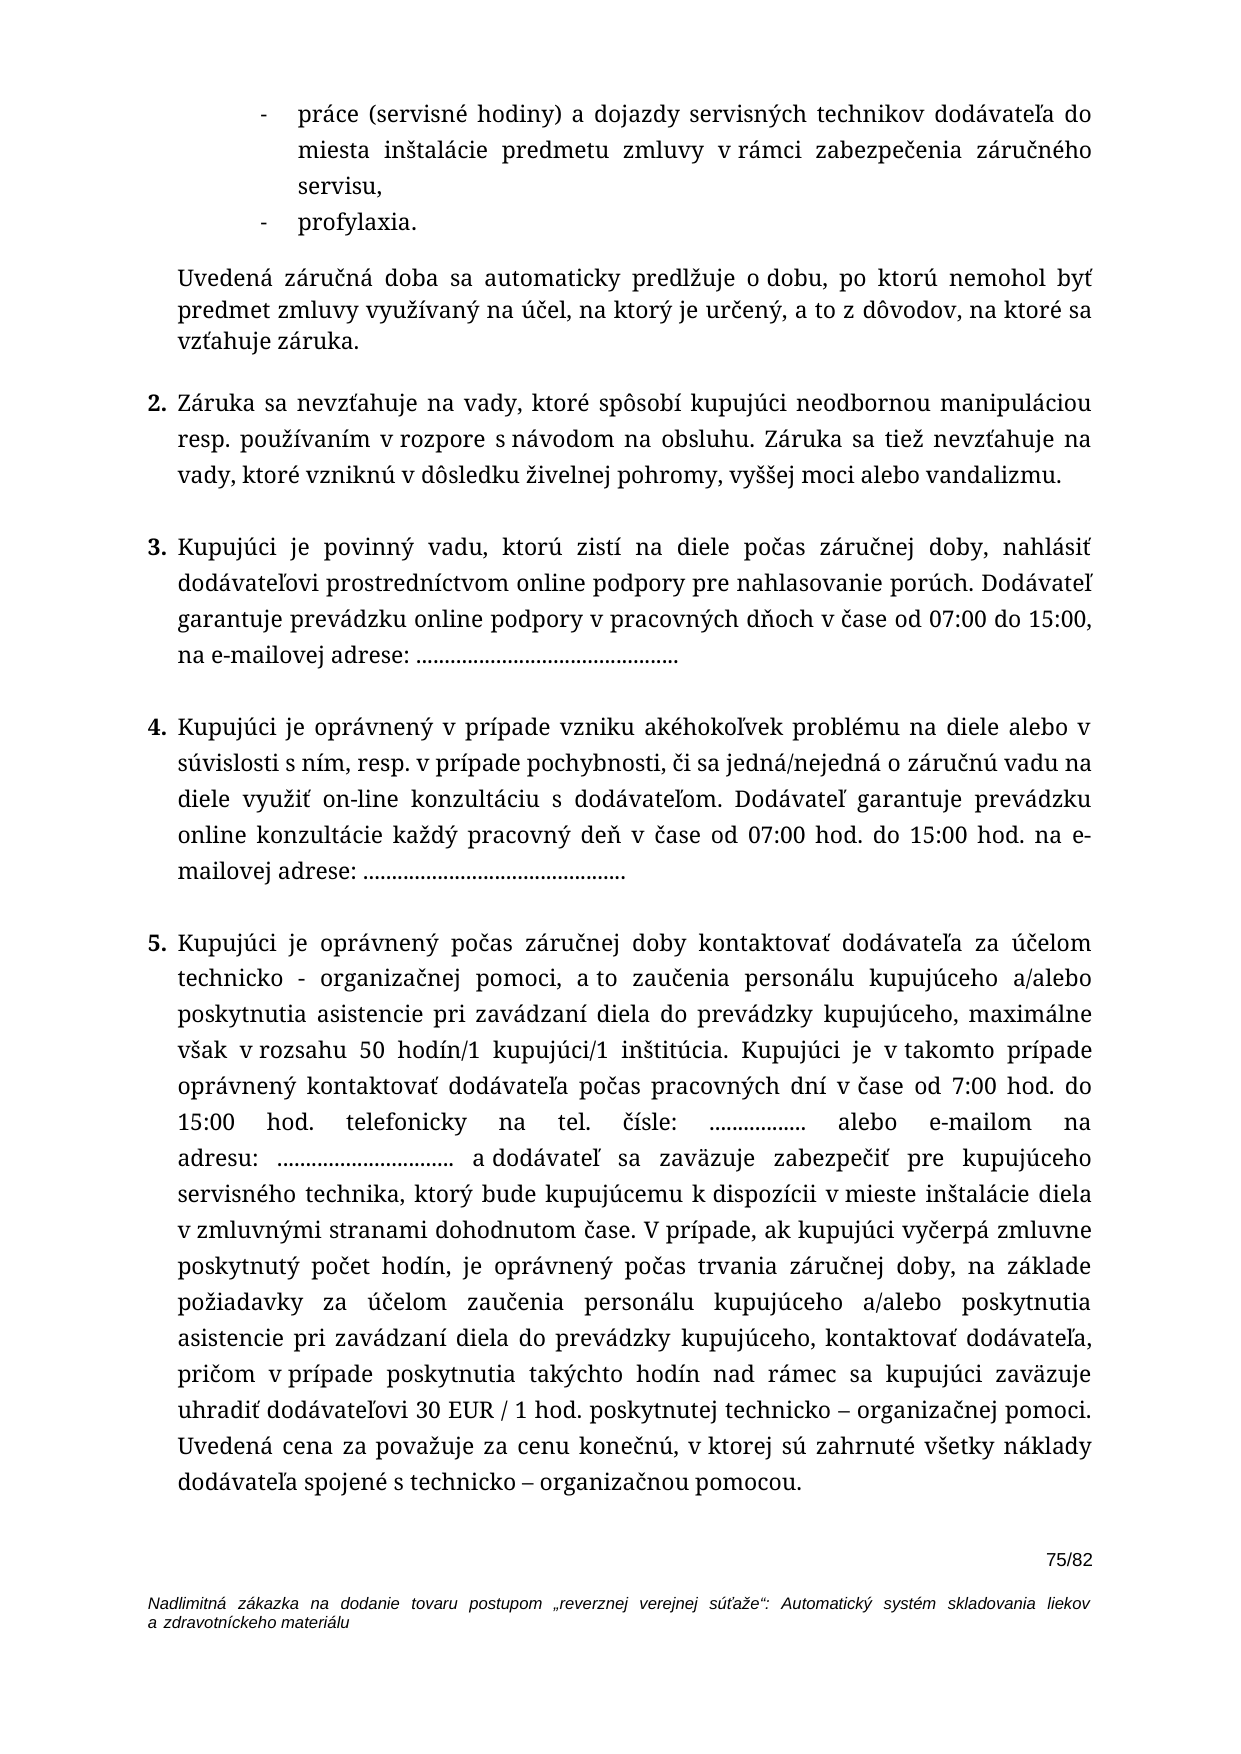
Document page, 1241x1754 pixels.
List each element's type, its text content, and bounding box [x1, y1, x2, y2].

list Záruka sa nevzťahuje na vady, ktoré spôsobí kupujúci neodbornou manipuláciou resp. používaním v rozpore s návodom na obsluhu. Záruka sa tiež nevzťahuje na vady, ktoré vzniknú v dôsledku živelnej pohromy, vyššej moci alebo vandalizmu. [148, 387, 1092, 491]
list Kupujúci je oprávnený počas záručnej doby kontaktovať dodávateľa za účelom technicko - organizačnej pomoci, a to zaučenia personálu kupujúceho a/alebo poskytnutia asistencie pri zavádzaní diela do prevádzky kupujúceho, maximálne však v rozsahu 50 hodín/1 kupujúci/1 inštitúcia. Kupujúci je v takomto prípade oprávnený kontaktovať dodávateľa počas pracovných dní v čase od 7:00 hod. do 15:00 hod. telefonicky na tel. čísle: ................. alebo e-mailom na adresu: ............................... a dodávateľ sa zaväzuje zabezpečiť pre kupujúceho servisného technika, ktorý bude kupujúcemu k dispozícii v mieste inštalácie diela v zmluvnými stranami dohodnutom čase. V prípade, ak kupujúci vyčerpá zmluvne poskytnutý počet hodín, je oprávnený počas trvania záručnej doby, na základe požiadavky za účelom zaučenia personálu kupujúceho a/alebo poskytnutia asistencie pri zavádzaní diela do prevádzky kupujúceho, kontaktovať dodávateľa, pričom v prípade poskytnutia takýchto hodín nad rámec sa kupujúci zaväzuje uhradiť dodávateľovi 30 EUR / 1 hod. poskytnutej technicko – organizačnej pomoci. Uvedená cena za považuje za cenu konečnú, v ktorej sú zahrnuté všetky náklady dodávateľa spojené s technicko – organizačnou pomocou. [148, 926, 1092, 1497]
text Uvedená záručná doba sa automaticky predlžuje o dobu, po ktorú nemohol byť predmet zmluvy využívaný na účel, na ktorý je určený, a to z dôvodov, na ktoré sa vzťahuje záruka. [177, 262, 1092, 356]
list profylaxia. [260, 206, 1092, 237]
list Kupujúci je povinný vadu, ktorú zistí na diele počas záručnej doby, nahlásiť dodávateľovi prostredníctvom online podpory pre nahlasovanie porúch. Dodávateľ garantuje prevádzku online podpory v pracovných dňoch v čase od 07:00 do 15:00, na e-mailovej adrese: .............................................. [148, 531, 1092, 670]
list Kupujúci je oprávnený v prípade vzniku akéhokoľvek problému na diele alebo v súvislosti s ním, resp. v prípade pochybnosti, či sa jedná/nejedná o záručnú vadu na diele využiť on-line konzultáciu s dodávateľom. Dodávateľ garantuje prevádzku online konzultácie každý pracovný deň v čase od 07:00 hod. do 15:00 hod. na e-mailovej adrese: .............................................. [148, 711, 1092, 886]
list práce (servisné hodiny) a dojazdy servisných technikov dodávateľa do miesta inštalácie predmetu zmluvy v rámci zabezpečenia záručného servisu, [260, 98, 1092, 201]
